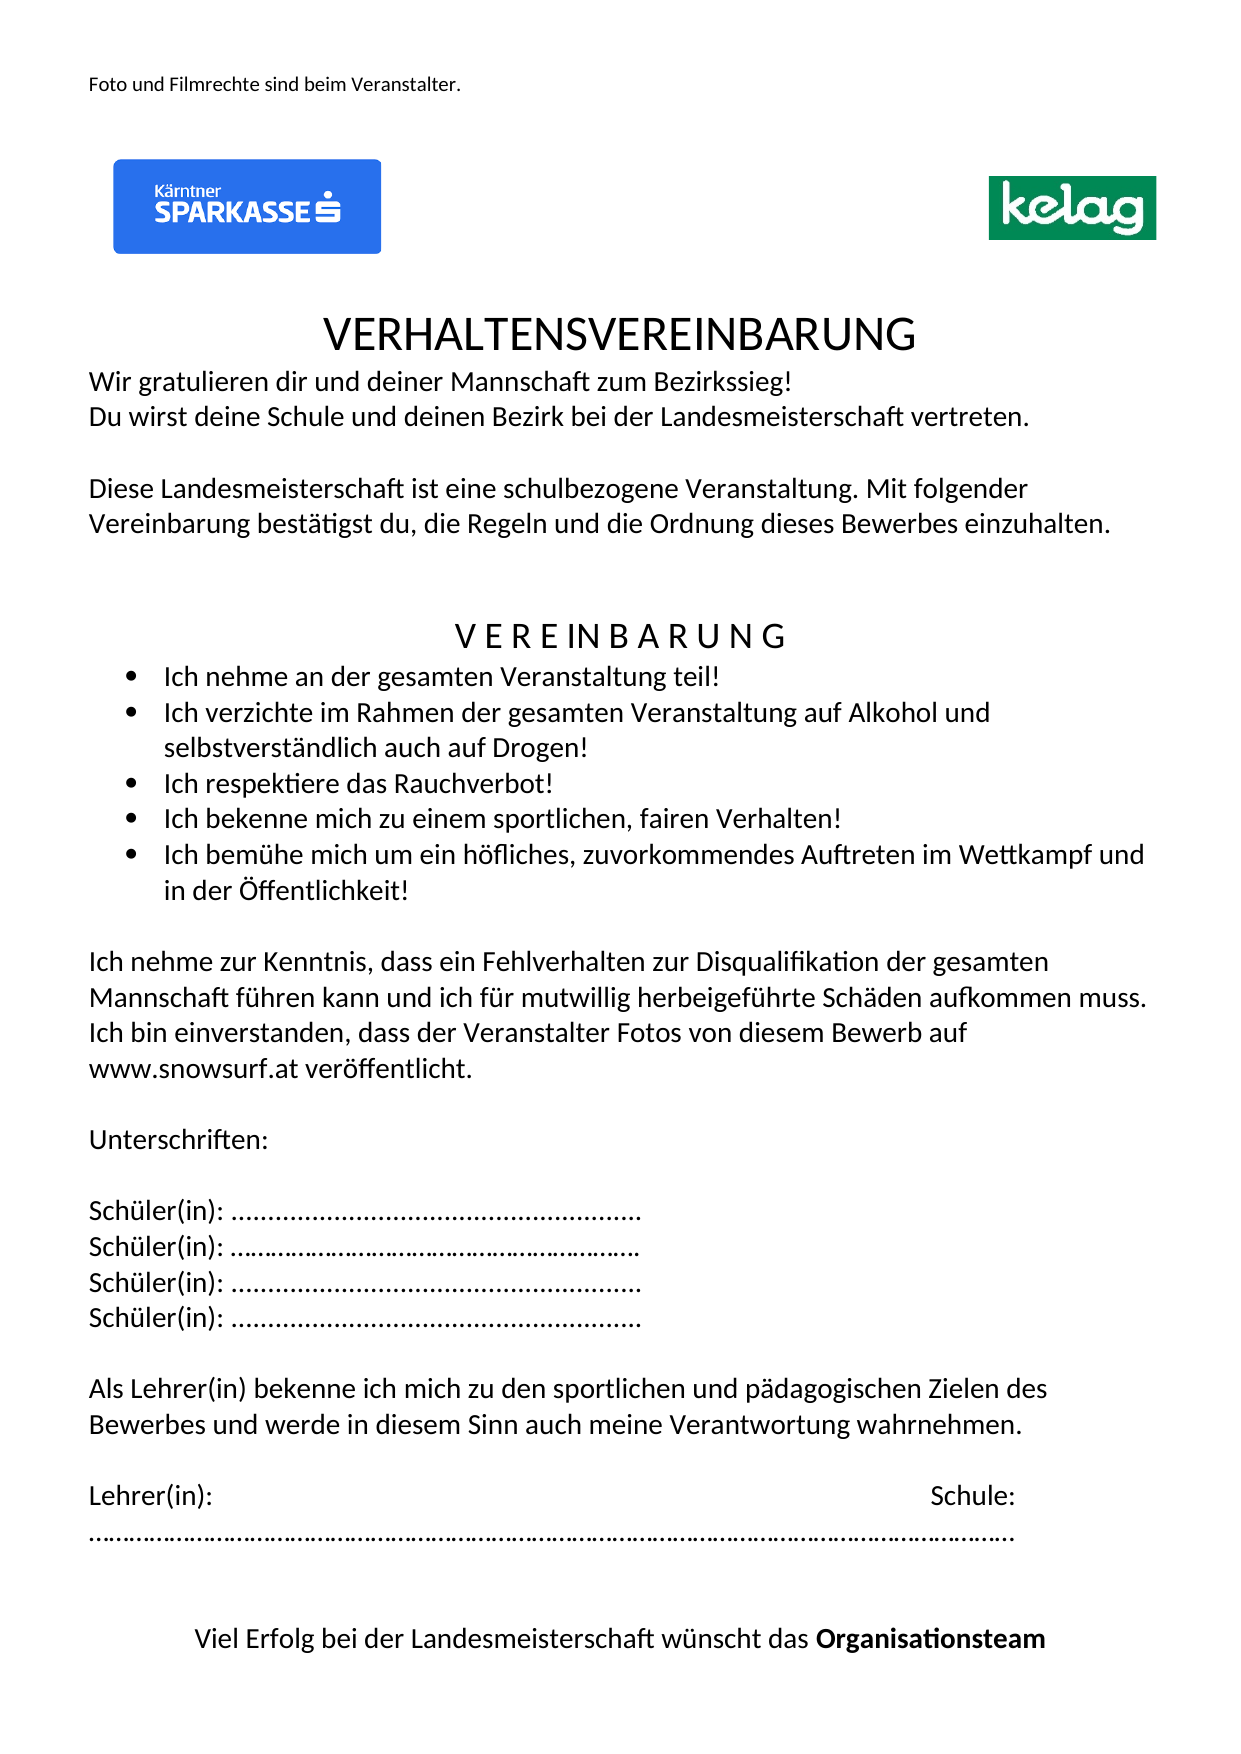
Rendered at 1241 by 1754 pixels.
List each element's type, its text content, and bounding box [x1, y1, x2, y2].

text Viel Erfolg bei der Landesmeisterschaft wünscht das Organisationsteam [89, 1620, 1152, 1656]
picture [113, 159, 382, 254]
text Du wirst deine Schule und deinen Bezirk bei der Landesmeisterschaft vertreten. [89, 398, 1152, 434]
text Ich nehme zur Kenntnis, dass ein Fehlverhalten zur Disqualifikation der gesamten Mannschaft führen kann und ich für mutwillig herbeigeführte Schäden aufkommen muss. Ich bin einverstanden, dass der Veranstalter Fotos von diesem Bewerb auf www.snowsurf.at veröffentlicht. [89, 943, 1152, 1086]
list Ich bekenne mich zu einem sportlichen, fairen Verhalten! [126, 801, 1152, 836]
text Als Lehrer(in) bekenne ich mich zu den sportlichen und pädagogischen Zielen des Bewerbes und werde in diesem Sinn auch meine Verantwortung wahrnehmen. [89, 1371, 1152, 1442]
text Wir gratulieren dir und deiner Mannschaft zum Bezirkssieg! [89, 363, 1152, 398]
text VERHALTENSVEREINBARUNG [89, 302, 1152, 363]
list Ich nehme an der gesamten Veranstaltung teil! [126, 658, 1152, 694]
text Lehrer(in): Schule: ………………………………………………………………………………………………………………………… [89, 1477, 1152, 1549]
text Schüler(in): ........................................................ [89, 1264, 1152, 1299]
list Ich respektiere das Rauchverbot! [126, 765, 1152, 801]
text Foto und Filmrechte sind beim Veranstalter. [89, 71, 1152, 96]
text Schüler(in): ........................................................ [89, 1299, 1152, 1335]
text Schüler(in): ........................................................ [89, 1192, 1152, 1228]
text Diese Landesmeisterschaft ist eine schulbezogene Veranstaltung. Mit folgender Vereinbarung bestätigst du, die Regeln und die Ordnung dieses Bewerbes einzuhalten. [89, 470, 1152, 541]
picture [988, 176, 1157, 240]
text Schüler(in): ……………………………………………………. [89, 1228, 1152, 1264]
list Ich verzichte im Rahmen der gesamten Veranstaltung auf Alkohol und selbstverständlich auch auf Drogen! [126, 694, 1152, 765]
text Unterschriften: [89, 1121, 1152, 1157]
list Ich bemühe mich um ein höfliches, zuvorkommendes Auftreten im Wettkampf und in der Öffentlichkeit! [126, 836, 1152, 907]
text V E R E IN B A R U N G [89, 612, 1152, 658]
